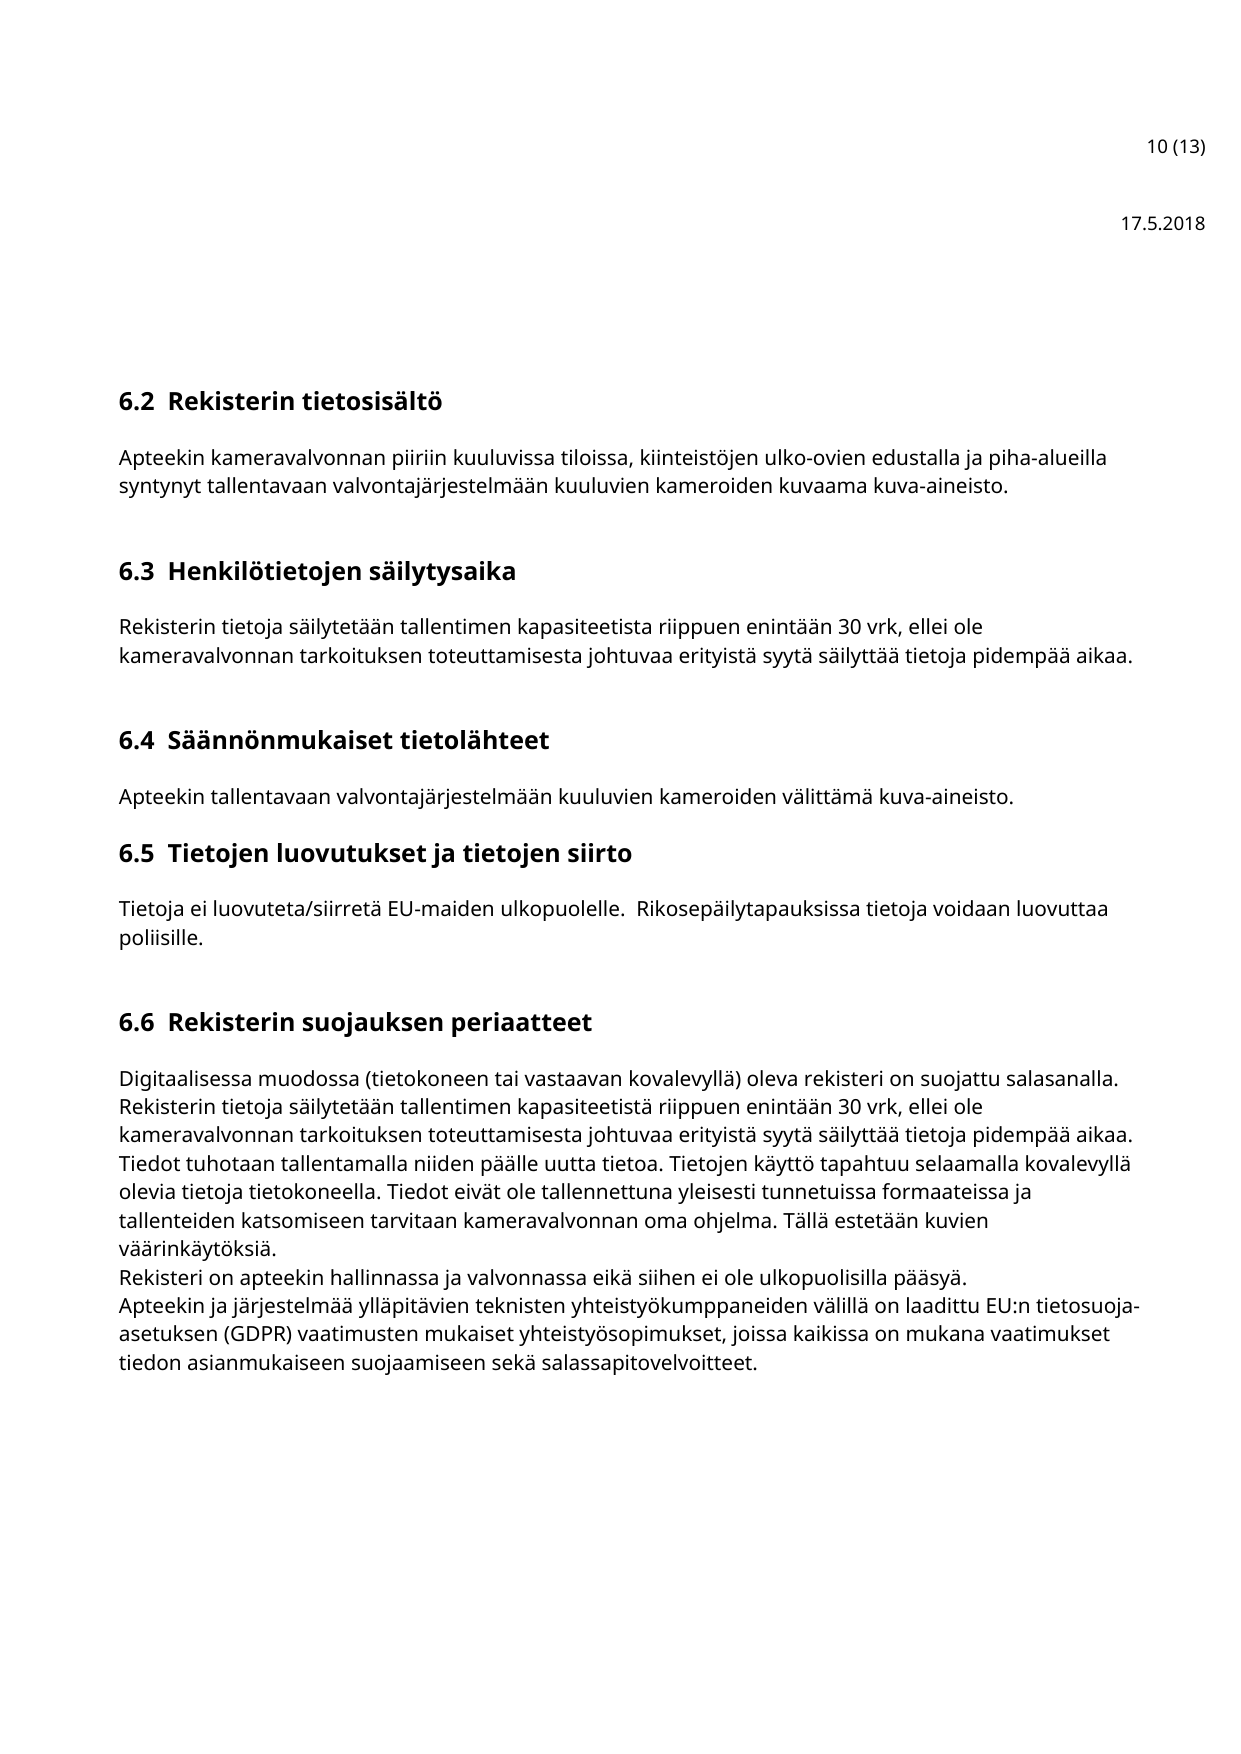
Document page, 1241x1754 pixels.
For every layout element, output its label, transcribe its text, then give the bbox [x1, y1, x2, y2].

subtitle Tietojen luovutukset ja tietojen siirto [119, 835, 1152, 869]
subtitle Rekisterin tietosisältö [119, 384, 1152, 418]
text Apteekin tallentavaan valvontajärjestelmään kuuluvien kameroiden välittämä kuva-aineisto. [119, 782, 1152, 810]
text Rekisterin tietoja säilytetään tallentimen kapasiteetista riippuen enintään 30 vrk, ellei ole kameravalvonnan tarkoituksen toteuttamisesta johtuvaa erityistä syytä säilyttää tietoja pidempää aikaa. [119, 612, 1152, 669]
subtitle Rekisterin suojauksen periaatteet [119, 1004, 1152, 1039]
text Apteekin ja järjestelmää ylläpitävien teknisten yhteistyökumppaneiden välillä on laadittu EU:n tietosuoja-asetuksen (GDPR) vaatimusten mukaiset yhteistyösopimukset, joissa kaikissa on mukana vaatimukset tiedon asianmukaiseen suojaamiseen sekä salassapitovelvoitteet. [119, 1291, 1152, 1376]
subtitle Säännönmukaiset tietolähteet [119, 723, 1152, 757]
text poliisille. [119, 923, 1152, 951]
text Rekisteri on apteekin hallinnassa ja valvonnassa eikä siihen ei ole ulkopuolisilla pääsyä. [119, 1263, 1152, 1291]
text Apteekin kameravalvonnan piiriin kuuluvissa tiloissa, kiinteistöjen ulko-ovien edustalla ja piha-alueilla syntynyt tallentavaan valvontajärjestelmään kuuluvien kameroiden kuvaama kuva-aineisto. [119, 443, 1152, 500]
text Digitaalisessa muodossa (tietokoneen tai vastaavan kovalevyllä) oleva rekisteri on suojattu salasanalla. Rekisterin tietoja säilytetään tallentimen kapasiteetistä riippuen enintään 30 vrk, ellei ole kameravalvonnan tarkoituksen toteuttamisesta johtuvaa erityistä syytä säilyttää tietoja pidempää aikaa. Tiedot tuhotaan tallentamalla niiden päälle uutta tietoa. Tietojen käyttö tapahtuu selaamalla kovalevyllä olevia tietoja tietokoneella. Tiedot eivät ole tallennettuna yleisesti tunnetuissa formaateissa ja tallenteiden katsomiseen tarvitaan kameravalvonnan oma ohjelma. Tällä estetään kuvien väärinkäytöksiä. [119, 1064, 1152, 1263]
text Tietoja ei luovuteta/siirretä EU-maiden ulkopuolelle. Rikosepäilytapauksissa tietoja voidaan luovuttaa [119, 894, 1152, 923]
subtitle Henkilötietojen säilytysaika [119, 553, 1152, 587]
